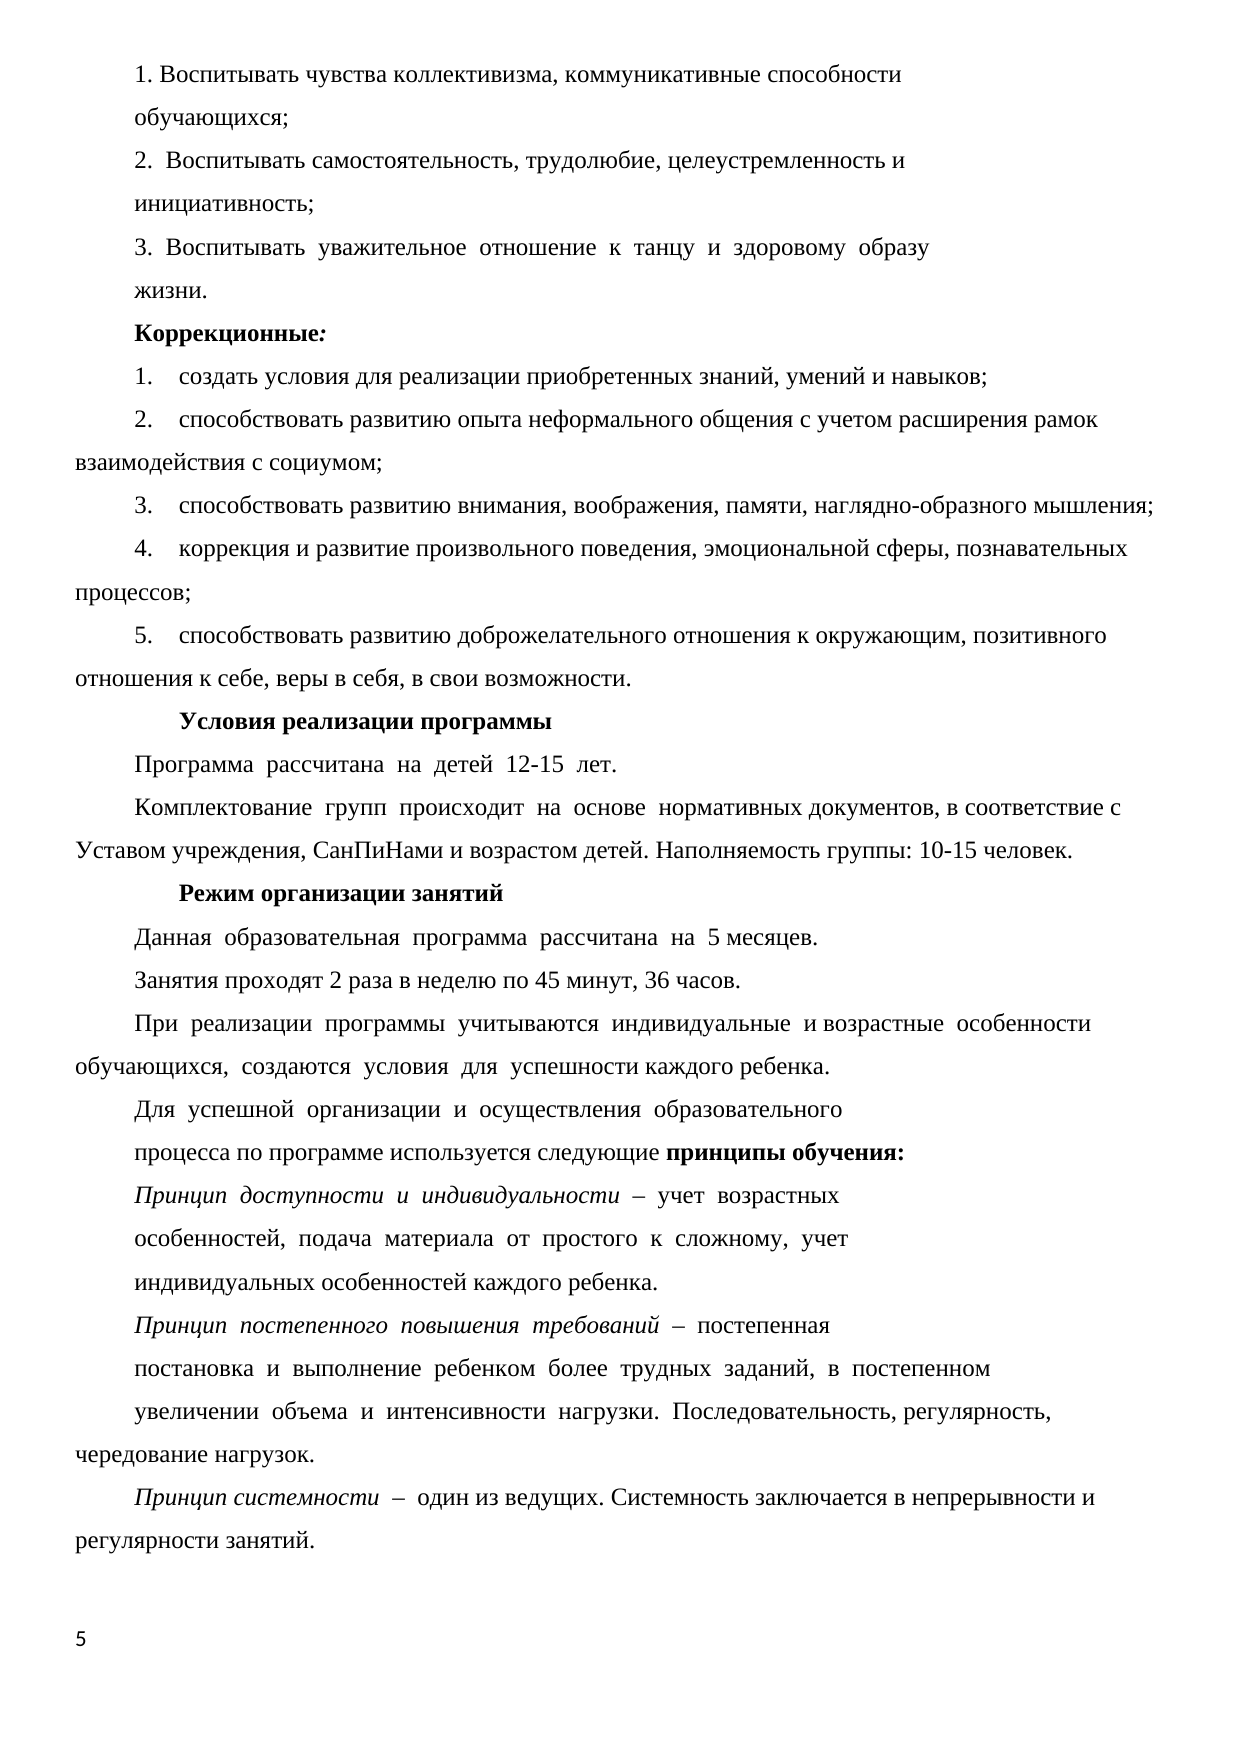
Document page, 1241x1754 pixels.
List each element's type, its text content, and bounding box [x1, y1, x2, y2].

text обучающихся; [75, 102, 1168, 131]
text постановка и выполнение ребенком более трудных заданий, в постепенном [75, 1353, 1168, 1382]
list способствовать развитию опыта неформального общения с учетом расширения рамок взаимодействия с социумом; [75, 404, 1168, 476]
text При реализации программы учитываются индивидуальные и возрастные особенности обучающихся, создаются условия для успешности каждого ребенка. [75, 1008, 1168, 1080]
text Принцип доступности и индивидуальности – учет возрастных [75, 1180, 1168, 1209]
text индивидуальных особенностей каждого ребенка. [75, 1267, 1168, 1295]
text Принцип системности – один из ведущих. Системность заключается в непрерывности и регулярности занятий. [75, 1482, 1168, 1554]
text Для успешной организации и осуществления образовательного [75, 1094, 1168, 1123]
text 1. Воспитывать чувства коллективизма, коммуникативные способности [75, 59, 1168, 88]
text 2. Воспитывать самостоятельность, трудолюбие, целеустремленность и [75, 145, 1168, 174]
text Принцип постепенного повышения требований – постепенная [75, 1310, 1168, 1338]
text инициативность; [75, 188, 1168, 217]
list способствовать развитию внимания, воображения, памяти, наглядно-образного мышления; [75, 490, 1168, 519]
text Условия реализации программы [75, 706, 1168, 735]
text особенностей, подача материала от простого к сложному, учет [75, 1223, 1168, 1252]
text Режим организации занятий [75, 878, 1168, 907]
text Программа рассчитана на детей 12-15 лет. [75, 749, 1168, 778]
text Данная образовательная программа рассчитана на 5 месяцев. [75, 922, 1168, 950]
text Занятия проходят 2 раза в неделю по 45 минут, 36 часов. [75, 965, 1168, 993]
text процесса по программе используется следующие принципы обучения: [75, 1137, 1168, 1166]
text Коррекционные: [75, 318, 1168, 347]
text Комплектование групп происходит на основе нормативных документов, в соответствие с Уставом учреждения, СанПиНами и возрастом детей. Наполняемость группы: 10-15 человек. [75, 792, 1168, 864]
text жизни. [75, 275, 1168, 303]
text увеличении объема и интенсивности нагрузки. Последовательность, регулярность, чередование нагрузок. [75, 1396, 1168, 1468]
list создать условия для реализации приобретенных знаний, умений и навыков; [75, 361, 1168, 390]
list способствовать развитию доброжелательного отношения к окружающим, позитивного отношения к себе, веры в себя, в свои возможности. [75, 620, 1168, 692]
list коррекция и развитие произвольного поведения, эмоциональной сферы, познавательных процессов; [75, 533, 1168, 605]
text 3. Воспитывать уважительное отношение к танцу и здоровому образу [75, 232, 1168, 260]
